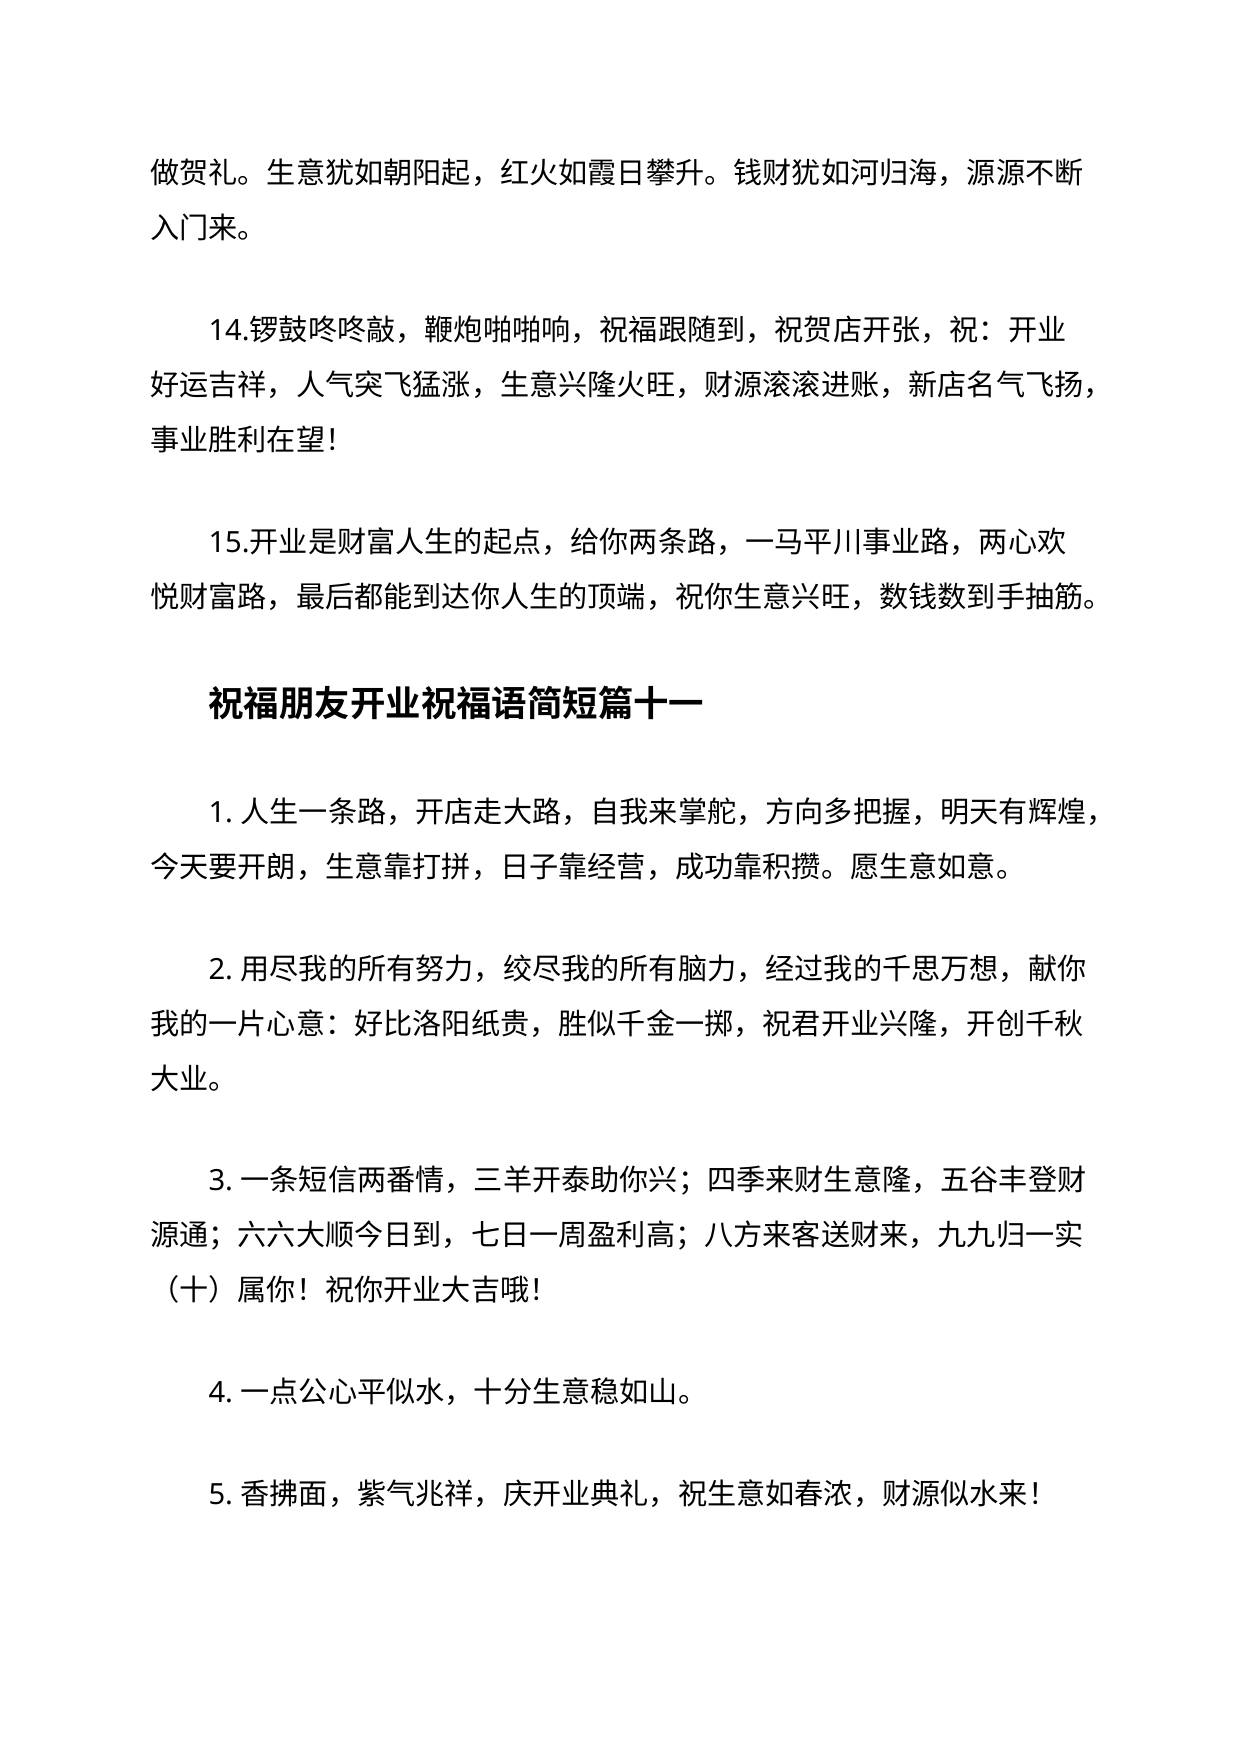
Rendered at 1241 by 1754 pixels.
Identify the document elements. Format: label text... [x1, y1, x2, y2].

text 3. 一条短信两番情，三羊开泰助你兴；四季来财生意隆，五谷丰登财源通；六六大顺今日到，七日一周盈利高；八方来客送财来，九九归一实（十）属你！祝你开业大吉哦！ [150, 1157, 1090, 1309]
text 4. 一点公心平似水，十分生意稳如山。 [150, 1369, 1090, 1411]
text 2. 用尽我的所有努力，绞尽我的所有脑力，经过我的千思万想，献你我的一片心意：好比洛阳纸贵，胜似千金一掷，祝君开业兴隆，开创千秋大业。 [150, 945, 1090, 1097]
text 祝福朋友开业祝福语简短篇十一 [150, 675, 1090, 726]
text 1. 人生一条路，开店走大路，自我来掌舵，方向多把握，明天有辉煌，今天要开朗，生意靠打拼，日子靠经营，成功靠积攒。愿生意如意。 [150, 788, 1090, 886]
text 15.开业是财富人生的起点，给你两条路，一马平川事业路，两心欢悦财富路，最后都能到达你人生的顶端，祝你生意兴旺，数钱数到手抽筋。 [150, 518, 1090, 616]
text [150, 150, 1090, 247]
text 14.锣鼓咚咚敲，鞭炮啪啪响，祝福跟随到，祝贺店开张，祝：开业好运吉祥，人气突飞猛涨，生意兴隆火旺，财源滚滚进账，新店名气飞扬，事业胜利在望！ [150, 307, 1090, 459]
text 5. 香拂面，紫气兆祥，庆开业典礼，祝生意如春浓，财源似水来！ [150, 1471, 1090, 1513]
